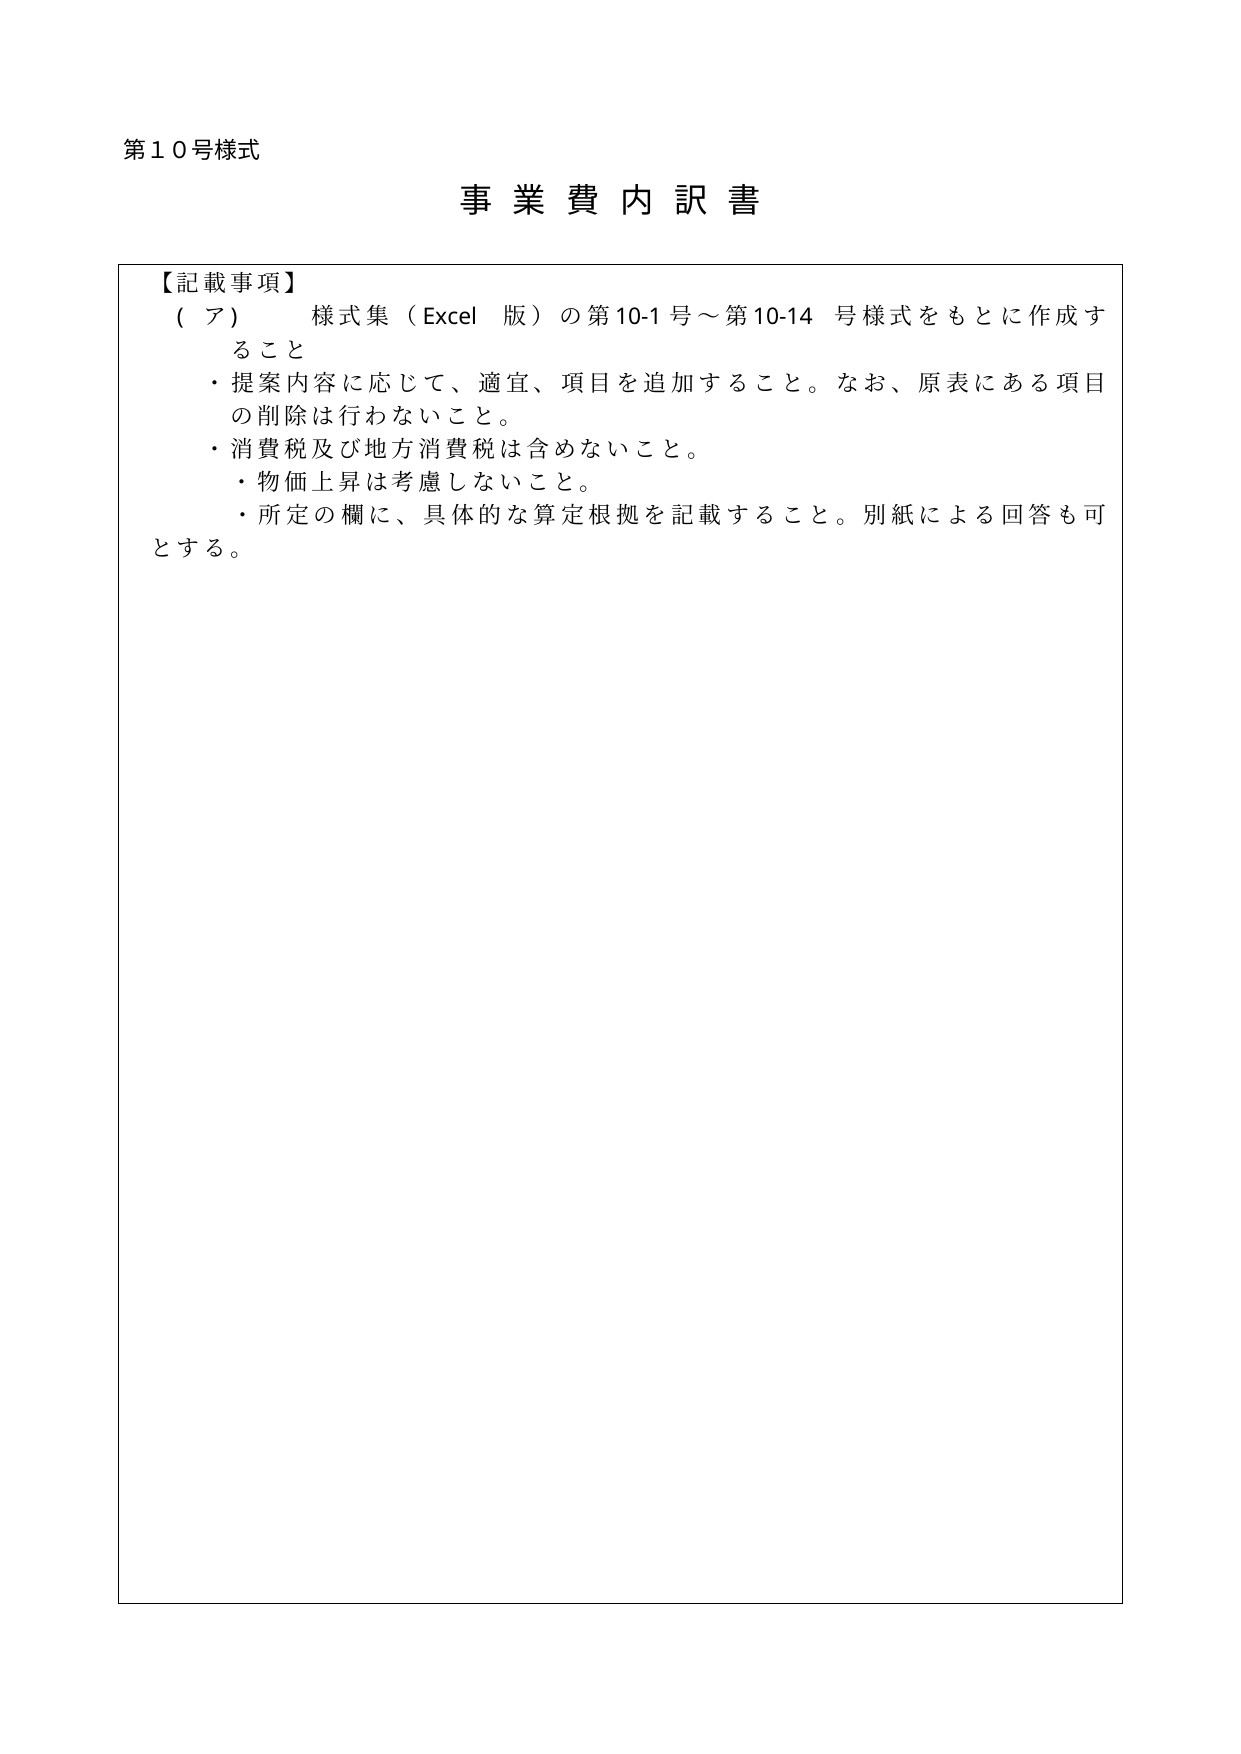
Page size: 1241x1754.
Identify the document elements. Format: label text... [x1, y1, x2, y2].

table_header 【記載事項】 様式集（Excel版）の第10‐1号～第10‐14号様式をもとに作成すること ・提案内容に応じて、適宜、項目を追加すること。なお、原表にある項目の削除は行わないこと。 ・消費税及び地方消費税は含めないこと。 ・物価上昇は考慮しないこと。 ・所定の欄に、具体的な算定根拠を記載すること。別紙による回答も可とする。 [119, 265, 1122, 1603]
text 事業費内訳書 [123, 165, 1117, 231]
text 第１０号様式 [123, 132, 1117, 165]
